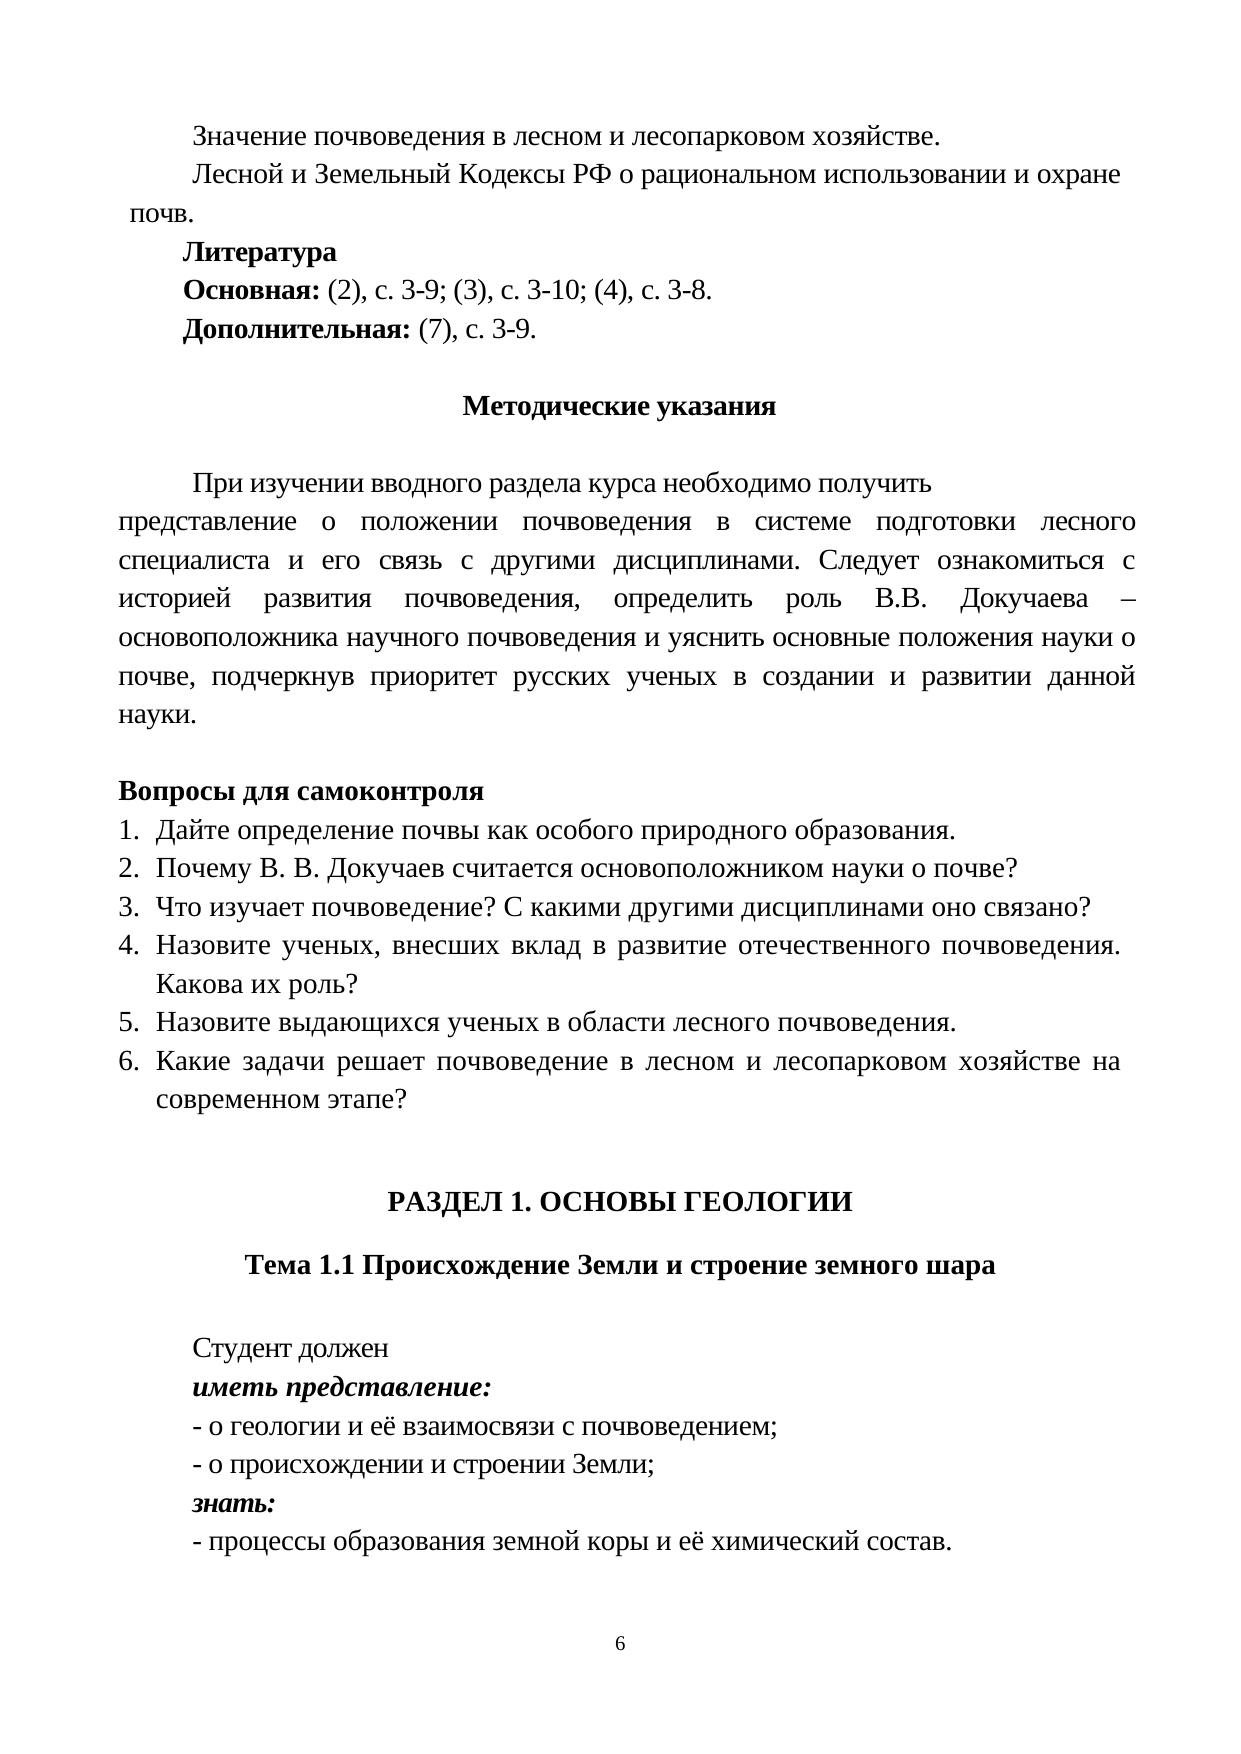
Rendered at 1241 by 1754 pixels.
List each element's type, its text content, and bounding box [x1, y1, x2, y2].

text Литература [129, 234, 1121, 267]
text При изучении вводного раздела курса необходимо получить [118, 465, 1137, 498]
text Лесной и Земельный Кодексы РФ о рациональном использовании и охране почв. [129, 157, 1121, 229]
subtitle Тема 1.1 Происхождение Земли и строение земного шара [118, 1247, 1122, 1281]
text Значение почвоведения в лесном и лесопарковом хозяйстве. [129, 118, 1121, 152]
text - о происхождении и строении Земли; [118, 1446, 762, 1480]
text - процессы образования земной коры и её химический состав. [118, 1523, 1122, 1557]
list Назовите выдающихся ученых в области лесного почвоведения. [118, 1004, 1122, 1038]
text Основная: (2), с. 3-9; (3), с. 3-10; (4), с. 3-8. [129, 272, 1121, 306]
text представление о положении почвоведения в системе подготовки лесного специалиста и его связь с другими дисциплинами. Следует ознакомиться с историей развития почвоведения, определить роль В.В. Докучаева – основоположника научного почвоведения и уяснить основные положения науки о почве, подчеркнув приоритет русских ученых в создании и развитии данной науки. [118, 503, 1137, 730]
text Студент должен [118, 1331, 672, 1364]
list Почему В. В. Докучаев считается основоположником науки о почве? [118, 850, 1122, 884]
subtitle РАЗДЕЛ 1. ОСНОВЫ ГЕОЛОГИИ [118, 1184, 1122, 1217]
list Назовите ученых, внесших вклад в развитие отечественного почвоведения. Какова их роль? [118, 927, 1122, 999]
list Дайте определение почвы как особого природного образования. [118, 812, 1122, 845]
text иметь представление: [183, 1369, 672, 1403]
list Что изучает почвоведение? С какими другими дисциплинами оно связано? [118, 889, 1122, 922]
text - о геологии и её взаимосвязи с почвоведением; [118, 1408, 1122, 1441]
text Вопросы для самоконтроля [118, 773, 1121, 807]
list Какие задачи решает почвоведение в лесном и лесопарковом хозяйстве на современном этапе? [118, 1043, 1122, 1115]
text знать: [192, 1485, 762, 1518]
text Дополнительная: (7), с. 3-9. [129, 311, 1121, 344]
text Методические указания [118, 388, 1121, 421]
